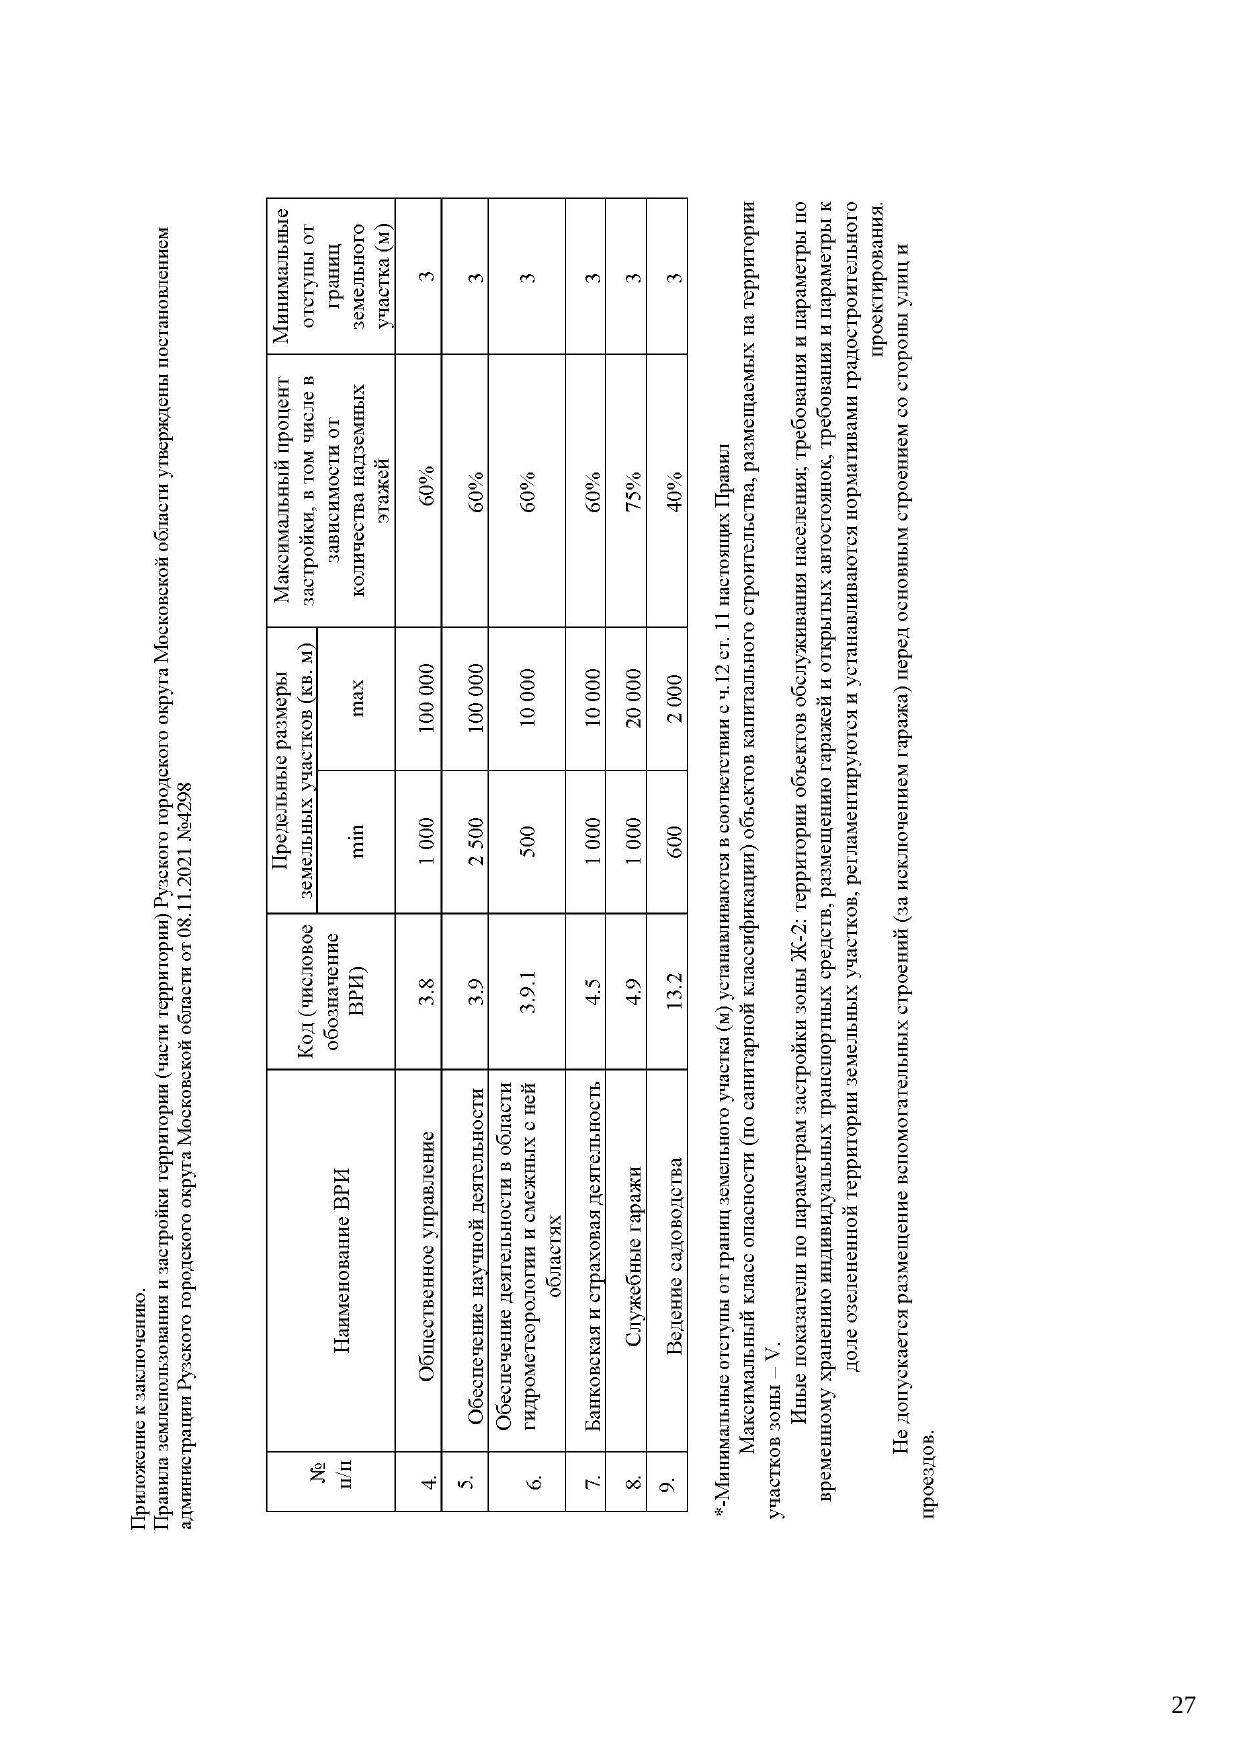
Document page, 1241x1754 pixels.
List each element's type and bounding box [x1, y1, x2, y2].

picture [103, 88, 1197, 1634]
